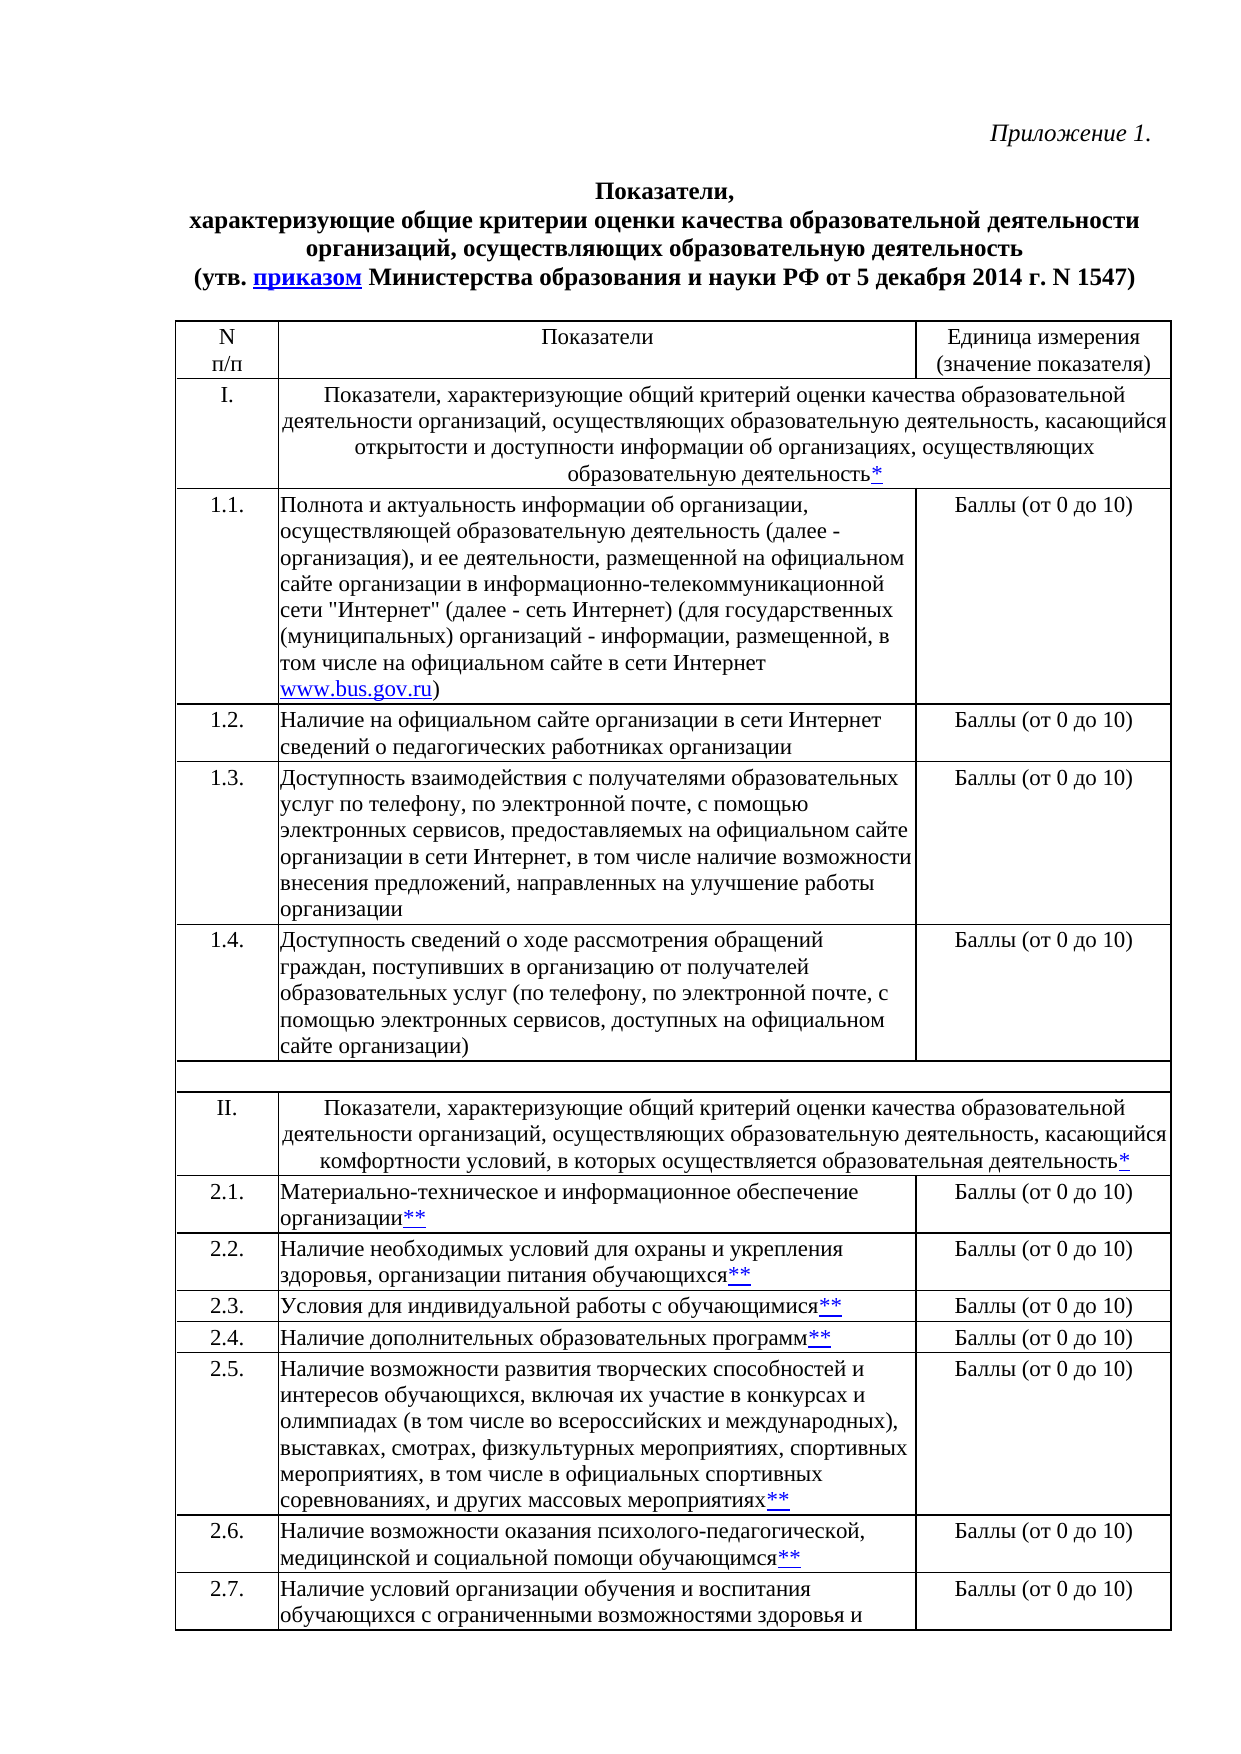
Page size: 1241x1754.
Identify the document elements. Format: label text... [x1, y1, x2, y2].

table_cell Баллы (от 0 до 10) [917, 1516, 1170, 1572]
table_header Показатели [279, 322, 915, 378]
table_cell 2.6. [176, 1515, 278, 1572]
table_cell 1.2. [176, 704, 278, 761]
table_cell 1.1. [176, 489, 278, 703]
table_cell 2.2. [176, 1233, 278, 1289]
table_cell Доступность сведений о ходе рассмотрения обращений граждан, поступивших в организацию от получателей образовательных услуг (по телефону, по электронной почте, с помощью электронных сервисов, доступных на официальном сайте организации) [279, 925, 915, 1060]
table_cell Баллы (от 0 до 10) [917, 925, 1170, 1060]
table_cell 1.3. [176, 762, 278, 923]
table_cell [176, 1061, 1170, 1091]
table_cell Баллы (от 0 до 10) [917, 762, 1170, 923]
table_cell Наличие возможности оказания психолого-педагогической, медицинской и социальной помощи обучающимся** [279, 1516, 915, 1572]
table_cell 1.4. [176, 925, 278, 1060]
table_cell Баллы (от 0 до 10) [917, 1291, 1170, 1321]
table_cell Условия для индивидуальной работы с обучающимися** [279, 1291, 915, 1321]
table_cell I. [176, 379, 278, 488]
table_header Единица измерения (значение показателя) [917, 322, 1170, 378]
table_cell Баллы (от 0 до 10) [917, 1234, 1170, 1289]
table_cell Наличие необходимых условий для охраны и укрепления здоровья, организации питания обучающихся** [279, 1234, 915, 1289]
table_header N п/п [176, 322, 278, 378]
table_cell Баллы (от 0 до 10) [917, 489, 1170, 703]
table_cell Доступность взаимодействия с получателями образовательных услуг по телефону, по электронной почте, с помощью электронных сервисов, предоставляемых на официальном сайте организации в сети Интернет, в том числе наличие возможности внесения предложений, направленных на улучшение работы организации [279, 762, 915, 923]
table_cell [279, 1573, 915, 1629]
table_cell 2.7. [176, 1573, 278, 1629]
table_cell Показатели, характеризующие общий критерий оценки качества образовательной деятельности организаций, осуществляющих образовательную деятельность, касающийся комфортности условий, в которых осуществляется образовательная деятельность* [279, 1093, 1170, 1175]
table_cell Баллы (от 0 до 10) [917, 705, 1170, 761]
table_cell 2.3. [176, 1291, 278, 1321]
table_cell 2.4. [176, 1322, 278, 1352]
text Приложение 1. [177, 118, 1152, 147]
table_cell 2.1. [176, 1176, 278, 1232]
text Показатели, характеризующие общие критерии оценки качества образовательной деятельности организаций, осуществляющих образовательную деятельность (утв. приказом Министерства образования и науки РФ от 5 декабря 2014 г. N 1547) [177, 176, 1152, 291]
table_cell Наличие дополнительных образовательных программ** [279, 1322, 915, 1352]
table_cell II. [176, 1092, 278, 1175]
table_cell Баллы (от 0 до 10) [917, 1573, 1170, 1629]
table_cell Баллы (от 0 до 10) [917, 1353, 1170, 1514]
table_cell 2.5. [176, 1353, 278, 1514]
table_cell Наличие возможности развития творческих способностей и интересов обучающихся, включая их участие в конкурсах и олимпиадах (в том числе во всероссийских и международных), выставках, смотрах, физкультурных мероприятиях, спортивных мероприятиях, в том числе в официальных спортивных соревнованиях, и других массовых мероприятиях** [279, 1353, 915, 1514]
table_cell Материально-техническое и информационное обеспечение организации** [279, 1176, 915, 1232]
table_cell Полнота и актуальность информации об организации, осуществляющей образовательную деятельность (далее - организация), и ее деятельности, размещенной на официальном сайте организации в информационно-телекоммуникационной сети "Интернет" (далее - сеть Интернет) (для государственных (муниципальных) организаций - информации, размещенной, в том числе на официальном сайте в сети Интернет www.bus.gov.ru) [279, 489, 915, 703]
table_cell Наличие на официальном сайте организации в сети Интернет сведений о педагогических работниках организации [279, 705, 915, 761]
table_cell Показатели, характеризующие общий критерий оценки качества образовательной деятельности организаций, осуществляющих образовательную деятельность, касающийся открытости и доступности информации об организациях, осуществляющих образовательную деятельность* [279, 379, 1170, 488]
table_cell Баллы (от 0 до 10) [917, 1322, 1170, 1352]
table_cell Баллы (от 0 до 10) [917, 1176, 1170, 1232]
